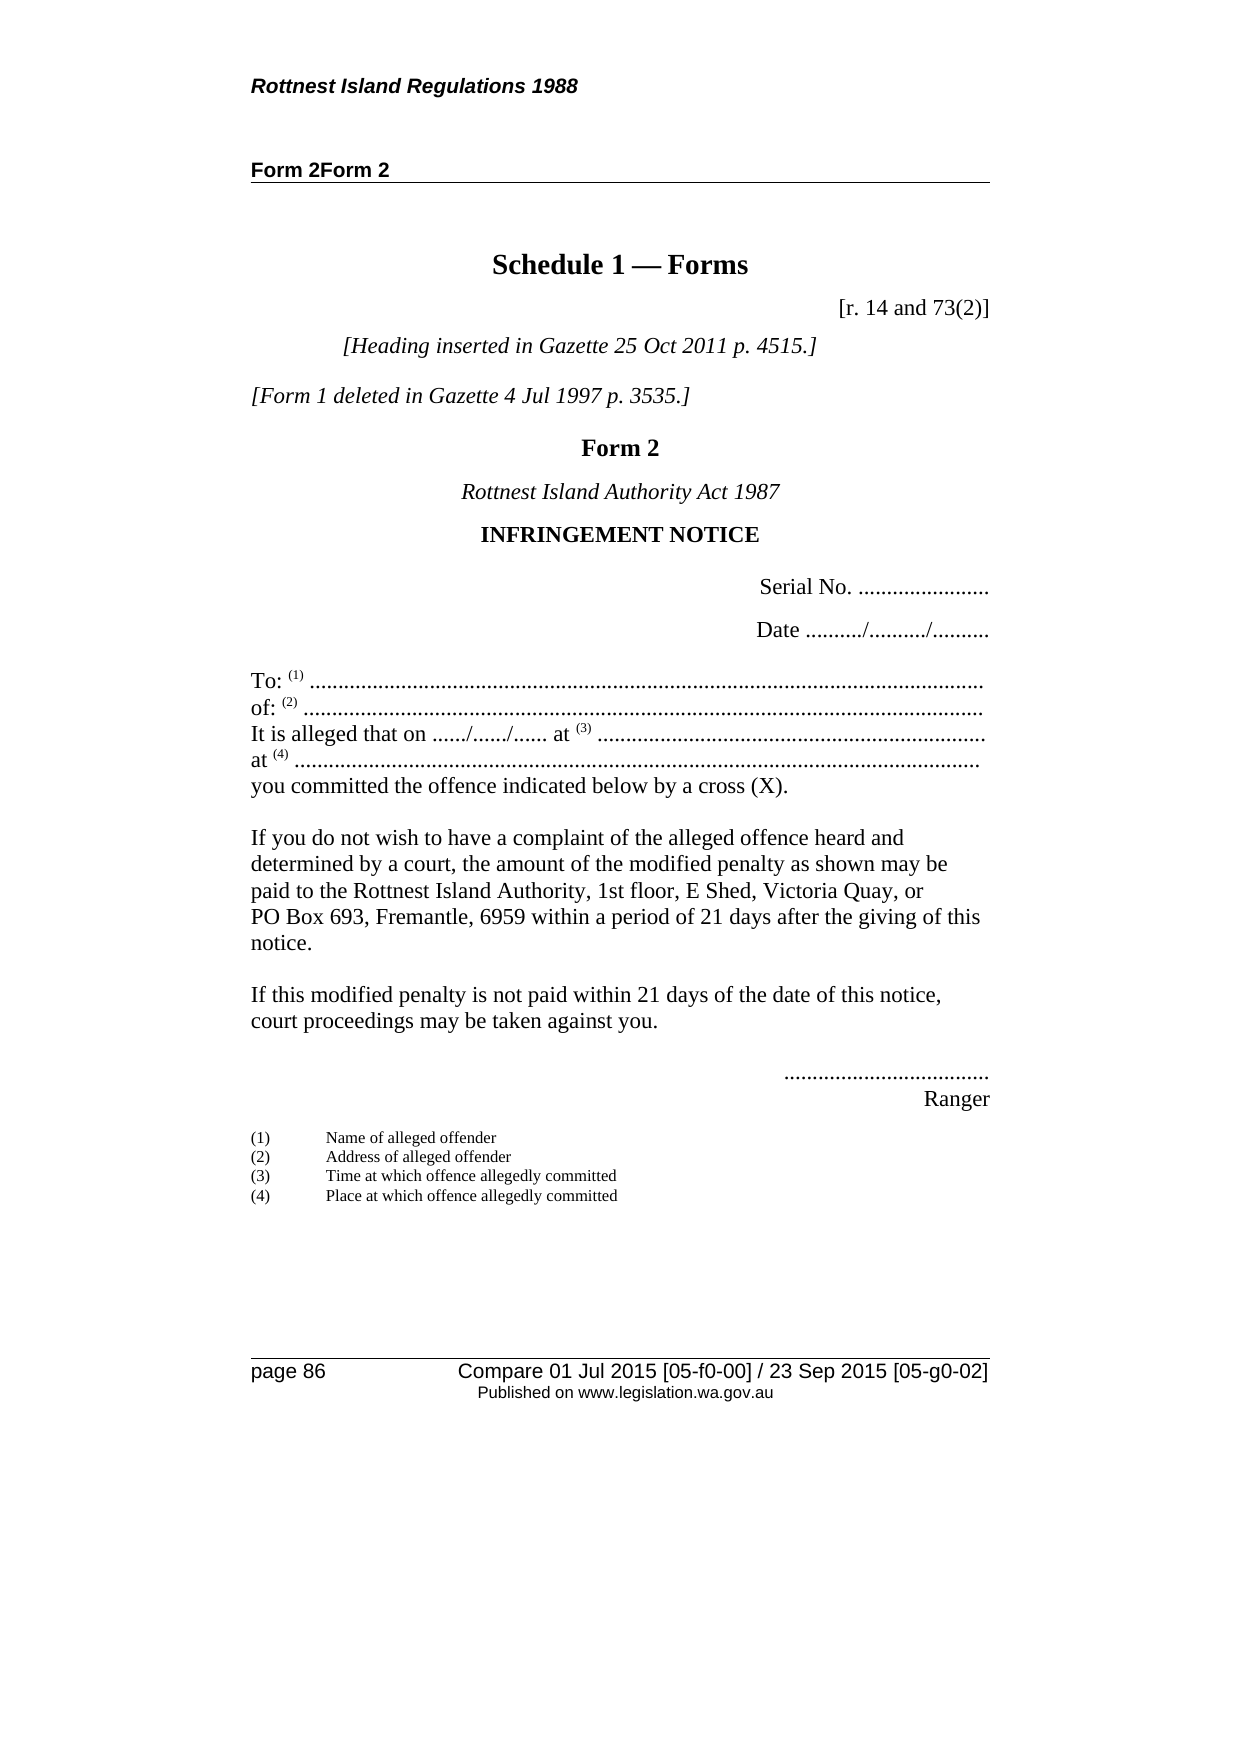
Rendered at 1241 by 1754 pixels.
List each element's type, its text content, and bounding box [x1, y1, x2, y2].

text Date ........../........../.......... [251, 616, 990, 642]
text (4) Place at which offence allegedly committed [251, 1185, 990, 1204]
text (2) Address of alleged offender [251, 1147, 990, 1166]
text If this modified penalty is not paid within 21 days of the date of this notice, court proceedings may be taken against you. [251, 981, 990, 1033]
text .................................... Ranger [251, 1058, 990, 1111]
text If you do not wish to have a complaint of the alleged offence heard and determined by a court, the amount of the modified penalty as shown may be paid to the Rottnest Island Authority, 1st floor, E Shed, Victoria Quay, or , Fremantle, 6959 within a period of 21 days after the giving of this notice. [251, 824, 990, 956]
text (3) Time at which offence allegedly committed [251, 1166, 990, 1185]
subtitle Authority Act 1987 [251, 478, 990, 505]
subtitle INFRINGEMENT NOTICE [251, 521, 990, 548]
text Serial No. ....................... [251, 573, 990, 599]
text (1) Name of alleged offender [251, 1128, 990, 1147]
subtitle Form 2 [251, 433, 990, 462]
text [Form 1 deleted in Gazette 4 Jul 1997 p. 3535.] [251, 382, 990, 408]
subtitle [Heading inserted in Gazette 25 Oct 2011 p. 4515.] [251, 332, 990, 359]
subtitle Schedule 1 — Forms [251, 247, 990, 281]
text To: (1) ...................................................................................................................... of: (2) ....................................................................................................................... It is alleged that on ....../....../...... at (3) .................................................................... at (4) ........................................................................................................................ you committed the offence indicated below by a cross (X). [251, 667, 990, 799]
text [r. 14 and 73(2)] [251, 293, 990, 320]
